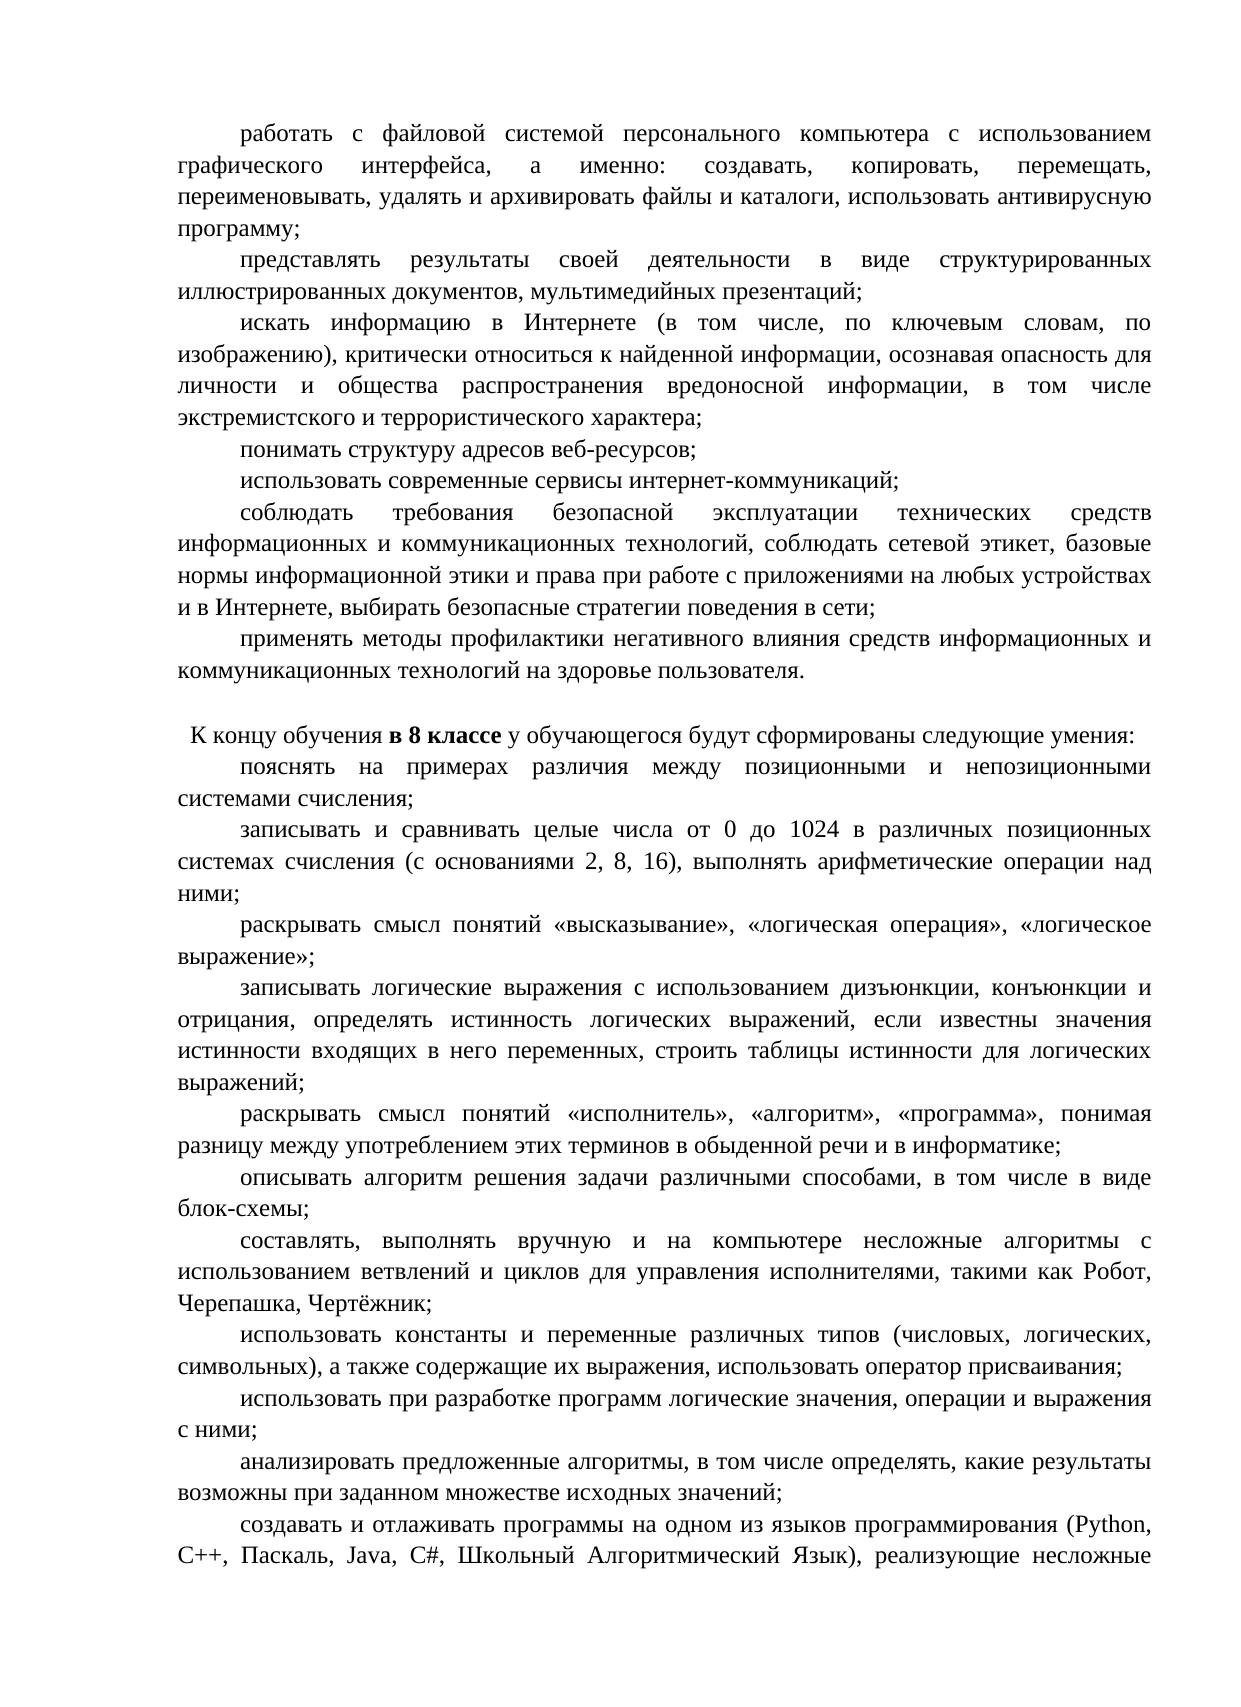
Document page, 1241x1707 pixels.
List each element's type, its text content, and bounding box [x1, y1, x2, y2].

text раскрывать смысл понятий «высказывание», «логическая операция», «логическое выражение»; [177, 909, 1152, 969]
text использовать константы и переменные различных типов (числовых, логических, символьных), а также содержащие их выражения, использовать оператор присваивания; [177, 1319, 1152, 1380]
text соблюдать требования безопасной эксплуатации технических средств информационных и коммуникационных технологий, соблюдать сетевой этикет, базовые нормы информационной этики и права при работе с приложениями на любых устройствах и в Интернете, выбирать безопасные стратегии поведения в сети; [177, 497, 1152, 620]
text применять методы профилактики негативного влияния средств информационных и коммуникационных технологий на здоровье пользователя. [177, 623, 1152, 683]
text понимать структуру адресов веб-ресурсов; [177, 434, 1152, 462]
text составлять, выполнять вручную и на компьютере несложные алгоритмы с использованием ветвлений и циклов для управления исполнителями, такими как Робот, Черепашка, Чертёжник; [177, 1225, 1152, 1317]
text использовать современные сервисы интернет-коммуникаций; [177, 465, 1152, 494]
text искать информацию в Интернете (в том числе, по ключевым словам, по изображению), критически относиться к найденной информации, осознавая опасность для личности и общества распространения вредоносной информации, в том числе экстремистского и террористического характера; [177, 307, 1152, 431]
text анализировать предложенные алгоритмы, в том числе определять, какие результаты возможны при заданном множестве исходных значений; [177, 1446, 1152, 1506]
text записывать и сравнивать целые числа от 0 до 1024 в различных позиционных системах счисления (с основаниями 2, 8, 16), выполнять арифметические операции над ними; [177, 814, 1152, 906]
text работать с файловой системой персонального компьютера с использованием графического интерфейса, а именно: создавать, копировать, перемещать, переименовывать, удалять и архивировать файлы и каталоги, использовать антивирусную программу; [177, 118, 1152, 242]
text описывать алгоритм решения задачи различными способами, в том числе в виде блок-схемы; [177, 1162, 1152, 1222]
text использовать при разработке программ логические значения, операции и выражения с ними; [177, 1383, 1152, 1443]
text пояснять на примерах различия между позиционными и непозиционными системами счисления; [177, 751, 1152, 812]
text К концу обучения в 8 классе у обучающегося будут сформированы следующие умения: [190, 720, 1152, 748]
text представлять результаты своей деятельности в виде структурированных иллюстрированных документов, мультимедийных презентаций; [177, 244, 1152, 305]
text записывать логические выражения с использованием дизъюнкции, конъюнкции и отрицания, определять истинность логических выражений, если известны значения истинности входящих в него переменных, строить таблицы истинности для логических выражений; [177, 972, 1152, 1096]
text раскрывать смысл понятий «исполнитель», «алгоритм», «программа», понимая разницу между употреблением этих терминов в обыденной речи и в информатике; [177, 1098, 1152, 1159]
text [177, 1509, 1152, 1569]
